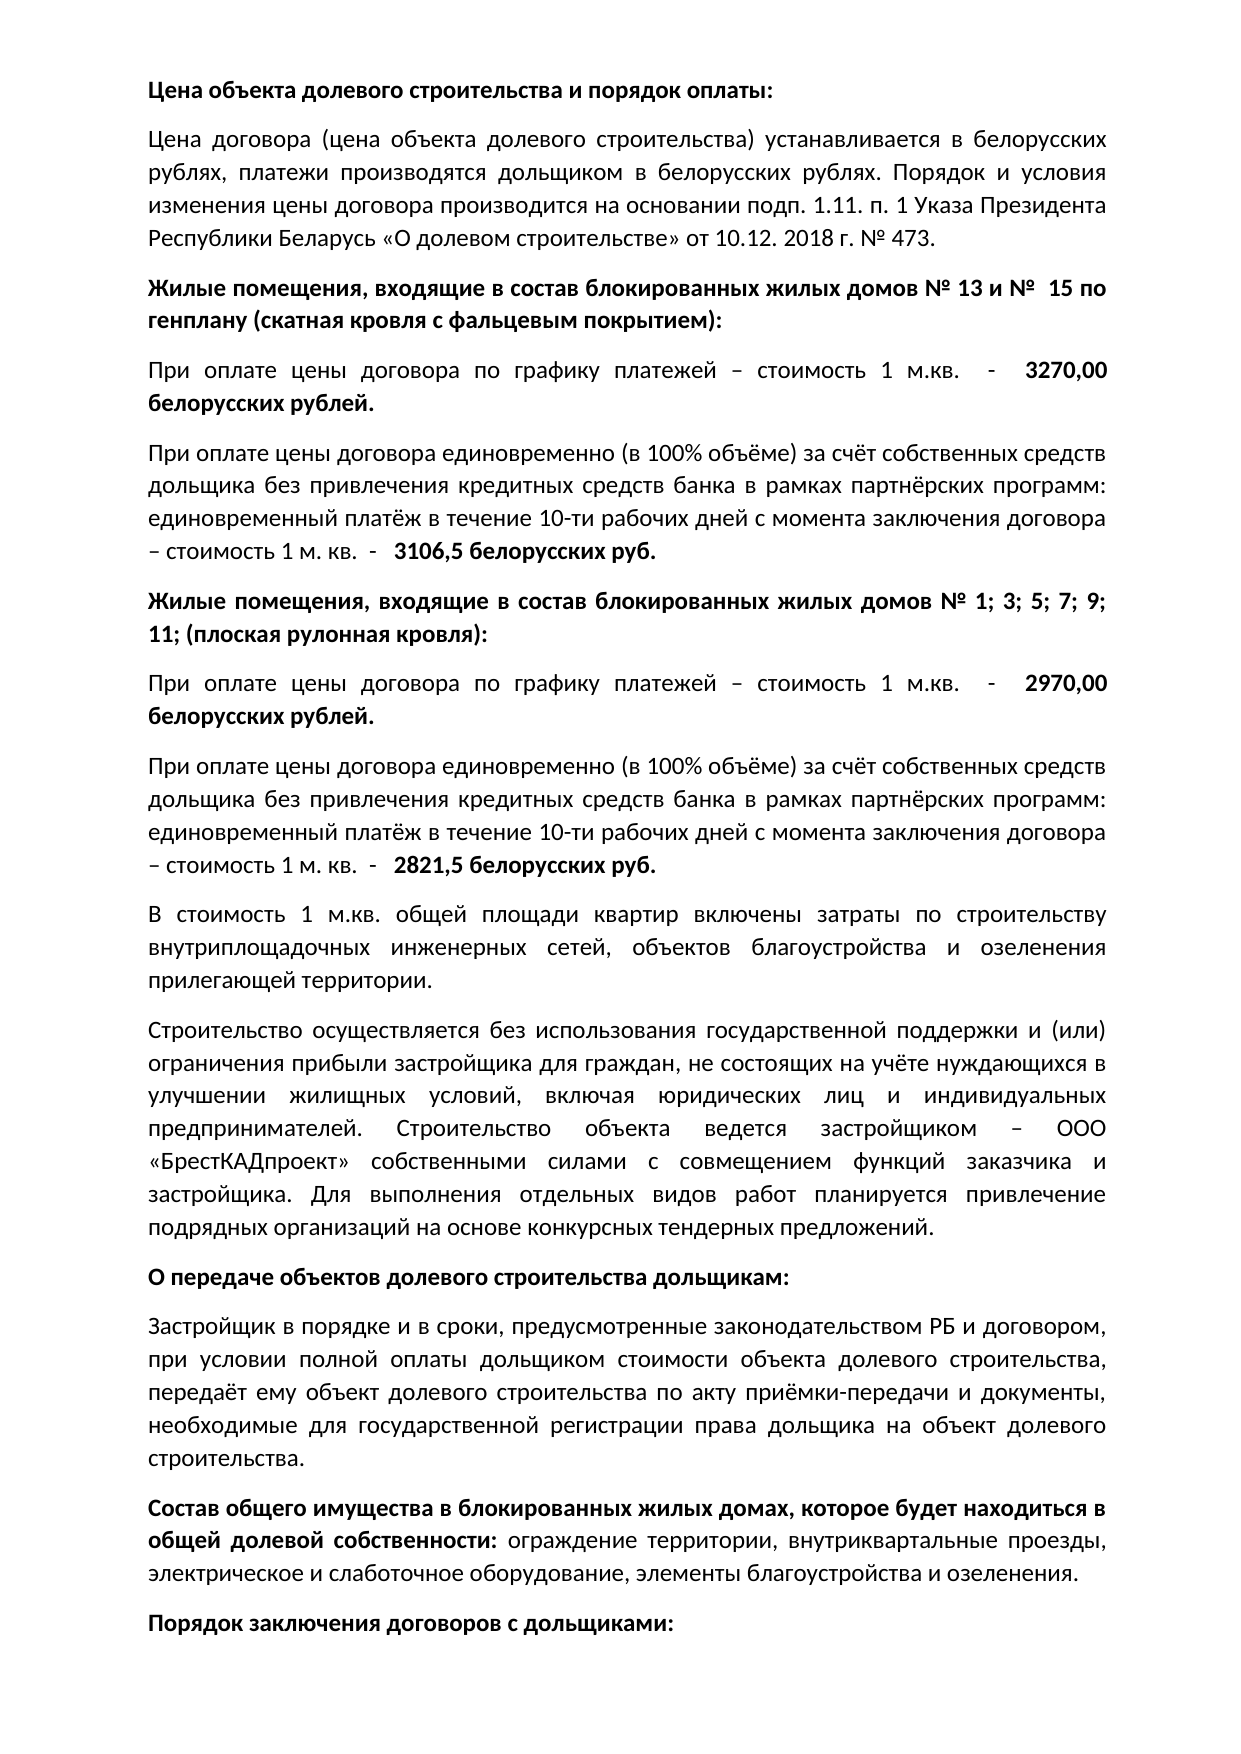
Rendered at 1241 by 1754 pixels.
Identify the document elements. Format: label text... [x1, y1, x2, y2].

text При оплате цены договора по графику платежей – стоимость 1 м.кв. - 2970,00 белорусских рублей. [148, 668, 1107, 731]
text Жилые помещения, входящие в состав блокированных жилых домов № 1; 3; 5; 7; 9; 11; (плоская рулонная кровля): [148, 585, 1107, 648]
text Застройщик в порядке и в сроки, предусмотренные законодательством РБ и договором, при условии полной оплаты дольщиком стоимости объекта долевого строительства, передаёт ему объект долевого строительства по акту приёмки-передачи и документы, необходимые для государственной регистрации права дольщика на объект долевого строительства. [148, 1311, 1107, 1473]
text Жилые помещения, входящие в состав блокированных жилых домов № 13 и № 15 по генплану (скатная кровля с фальцевым покрытием): [148, 272, 1107, 335]
text Порядок заключения договоров с дольщиками: [148, 1607, 1107, 1638]
text О передаче объектов долевого строительства дольщикам: [148, 1261, 1107, 1291]
text При оплате цены договора единовременно (в 100% объёме) за счёт собственных средств дольщика без привлечения кредитных средств банка в рамках партнёрских программ: единовременный платёж в течение 10-ти рабочих дней с момента заключения договора – стоимость 1 м. кв. - 2821,5 белорусских руб. [148, 750, 1107, 879]
text Цена договора (цена объекта долевого строительства) устанавливается в белорусских рублях, платежи производятся дольщиком в белорусских рублях. Порядок и условия изменения цены договора производится на основании подп. 1.11. п. 1 Указа Президента Республики Беларусь «О долевом строительстве» от 10.12. 2018 г. № 473. [148, 123, 1107, 253]
text При оплате цены договора единовременно (в 100% объёме) за счёт собственных средств дольщика без привлечения кредитных средств банка в рамках партнёрских программ: единовременный платёж в течение 10-ти рабочих дней с момента заключения договора – стоимость 1 м. кв. - 3106,5 белорусских руб. [148, 437, 1107, 566]
text Цена объекта долевого строительства и порядок оплаты: [148, 74, 1107, 104]
text Состав общего имущества в блокированных жилых домах, которое будет находиться в общей долевой собственности: ограждение территории, внутриквартальные проезды, электрическое и слаботочное оборудование, элементы благоустройства и озеленения. [148, 1492, 1107, 1588]
text При оплате цены договора по графику платежей – стоимость 1 м.кв. - 3270,00 белорусских рублей. [148, 354, 1107, 418]
text В стоимость 1 м.кв. общей площади квартир включены затраты по строительству внутриплощадочных инженерных сетей, объектов благоустройства и озеленения прилегающей территории. [148, 898, 1107, 995]
text Строительство осуществляется без использования государственной поддержки и (или) ограничения прибыли застройщика для граждан, не состоящих на учёте нуждающихся в улучшении жилищных условий, включая юридических лиц и индивидуальных предпринимателей. Строительство объекта ведется застройщиком – ООО «БрестКАДпроект» собственными силами с совмещением функций заказчика и застройщика. Для выполнения отдельных видов работ планируется привлечение подрядных организаций на основе конкурсных тендерных предложений. [148, 1014, 1107, 1242]
